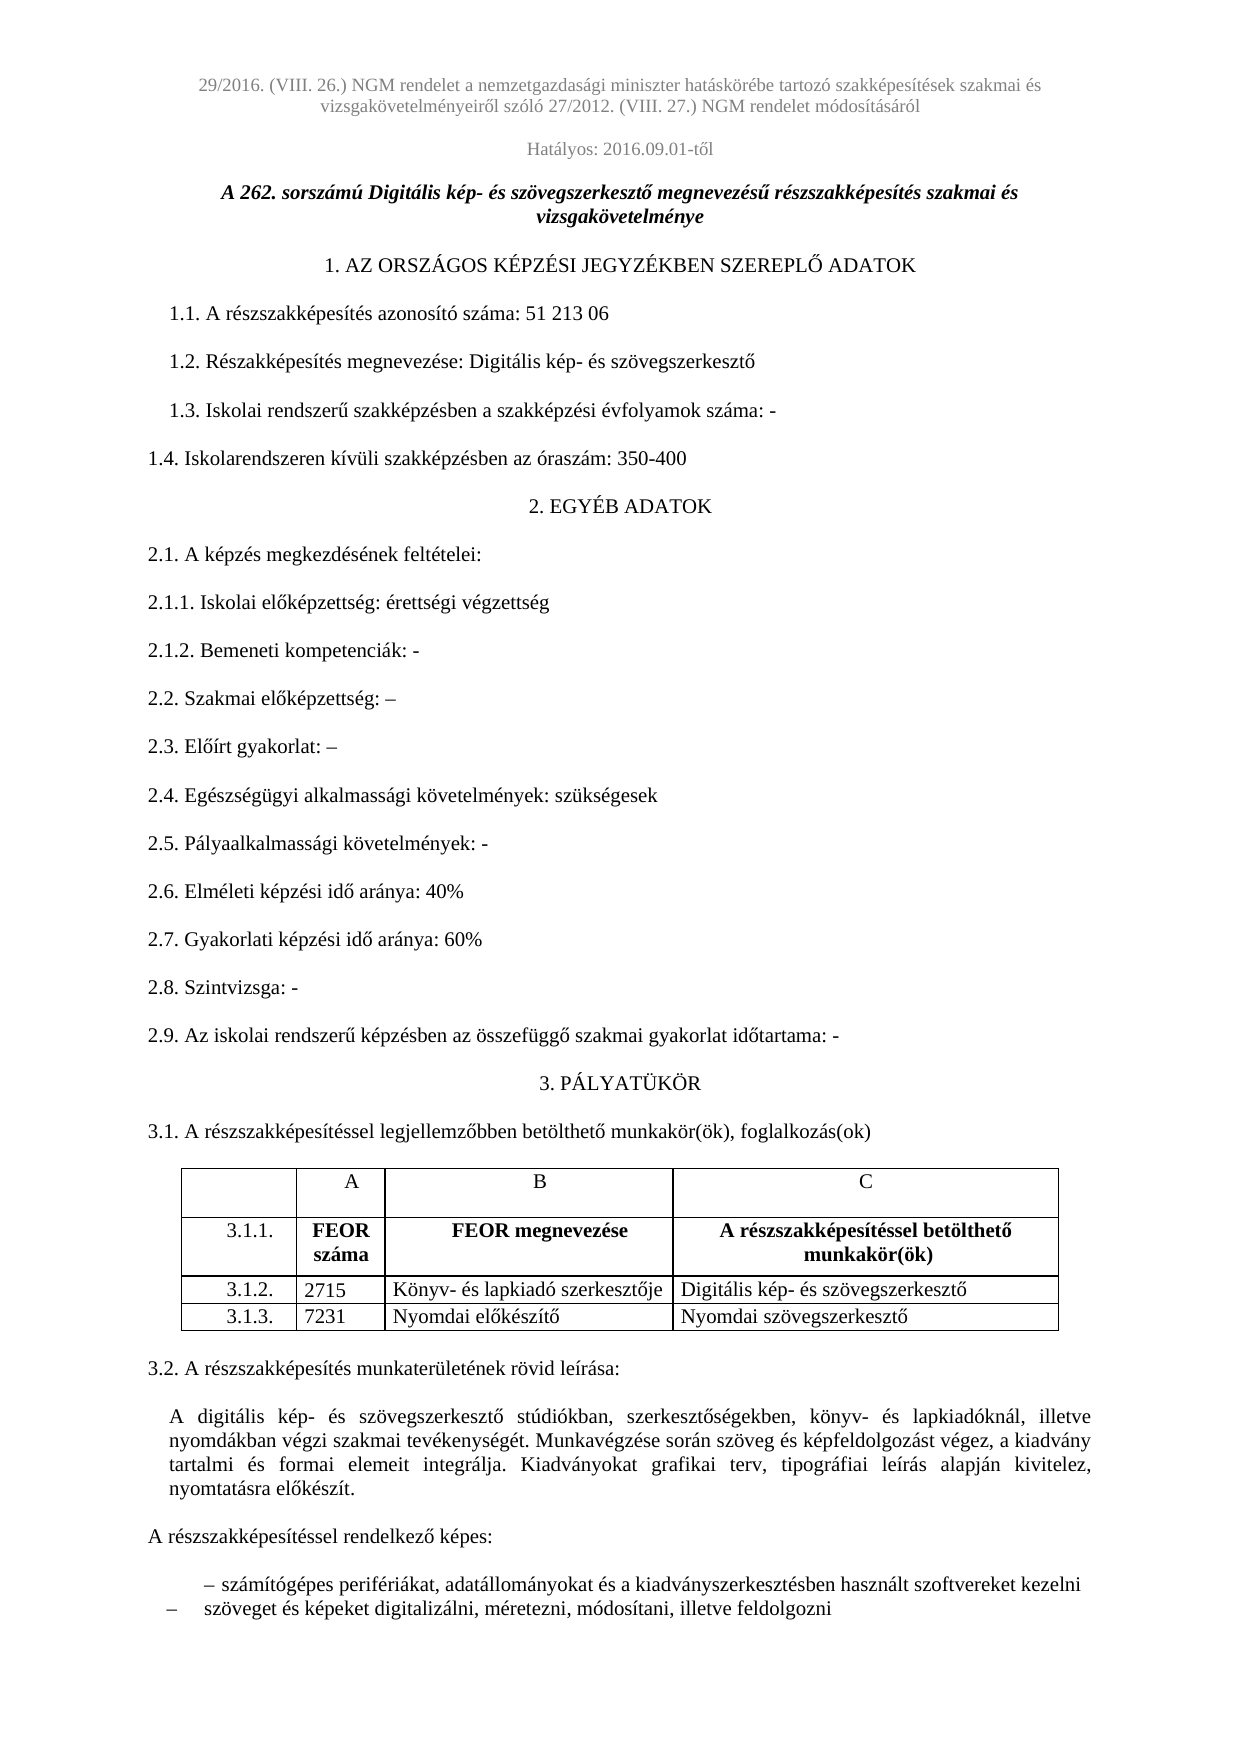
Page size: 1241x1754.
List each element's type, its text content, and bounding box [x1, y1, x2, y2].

table_cell 3.1.3. [182, 1304, 296, 1330]
text 2.6. Elméleti képzési idő aránya: 40% [148, 879, 1093, 903]
table_cell Digitális kép- és szövegszerkesztő [674, 1277, 1058, 1303]
table_cell A részszakképesítéssel betölthető munkakör(ök) [674, 1218, 1058, 1275]
table_header [182, 1169, 296, 1217]
text 2.7. Gyakorlati képzési idő aránya: 60% [148, 927, 1093, 951]
text 3. PÁLYATÜKÖR [148, 1071, 1093, 1095]
text 2. EGYÉB ADATOK [148, 494, 1093, 518]
text 1.1. A részszakképesítés azonosító száma: 51 213 06 [169, 301, 1093, 325]
table_cell FEOR száma [297, 1218, 384, 1275]
text 2.4. Egészségügyi alkalmassági követelmények: szükségesek [148, 783, 1093, 807]
text 2.9. Az iskolai rendszerű képzésben az összefüggő szakmai gyakorlat időtartama: - [148, 1023, 1093, 1047]
text A 262. sorszámú Digitális kép- és szövegszerkesztő megnevezésű részszakképesítés szakmai és vizsgakövetelménye [148, 180, 1093, 228]
text 2.5. Pályaalkalmassági követelmények: - [148, 831, 1093, 855]
table_cell Nyomdai szövegszerkesztő [674, 1304, 1058, 1330]
table_header B [386, 1169, 672, 1217]
table_cell Nyomdai előkészítő [386, 1304, 672, 1330]
table_header C [674, 1169, 1058, 1217]
text 2.2. Szakmai előképzettség: – [148, 686, 1093, 710]
text 2.1.1. Iskolai előképzettség: érettségi végzettség [148, 590, 1093, 614]
text 1.4. Iskolarendszeren kívüli szakképzésben az óraszám: 350-400 [148, 446, 1093, 470]
text 3.2. A részszakképesítés munkaterületének rövid leírása: [148, 1356, 1093, 1379]
text 2.8. Szintvizsga: - [148, 975, 1093, 999]
text 2.1.2. Bemeneti kompetenciák: - [148, 638, 1093, 662]
table_header A [297, 1169, 384, 1217]
text A digitális kép- és szövegszerkesztő stúdiókban, szerkesztőségekben, könyv- és lapkiadóknál, illetve nyomdákban végzi szakmai tevékenységét. Munkavégzése során szöveg és képfeldolgozást végez, a kiadvány tartalmi és formai elemeit integrálja. Kiadványokat grafikai terv, tipográfiai leírás alapján kivitelez, nyomtatásra előkészít. [169, 1404, 1093, 1500]
text 1.3. Iskolai rendszerű szakképzésben a szakképzési évfolyamok száma: - [169, 398, 1093, 422]
table_cell 3.1.1. [182, 1218, 296, 1275]
table_cell 2715 [297, 1277, 384, 1303]
text A részszakképesítéssel rendelkező képes: [148, 1524, 1093, 1548]
table_cell 3.1.2. [182, 1277, 296, 1303]
text 1.2. Részakképesítés megnevezése: Digitális kép- és szövegszerkesztő [169, 349, 1093, 373]
table_cell 7231 [297, 1304, 384, 1330]
text 2.1. A képzés megkezdésének feltételei: [148, 542, 1093, 566]
text 2.3. Előírt gyakorlat: – [148, 734, 1093, 758]
text – számítógépes perifériákat, adatállományokat és a kiadványszerkesztésben használt szoftvereket kezelni [204, 1572, 1093, 1596]
text 3.1. A részszakképesítéssel legjellemzőbben betölthető munkakör(ök), foglalkozás(ok) [148, 1119, 1093, 1143]
table_cell FEOR megnevezése [386, 1218, 672, 1275]
text 1. AZ ORSZÁGOS KÉPZÉSI JEGYZÉKBEN SZEREPLŐ ADATOK [148, 253, 1093, 277]
text – szöveget és képeket digitalizálni, méretezni, módosítani, illetve feldolgozni [166, 1596, 1093, 1620]
table_cell Könyv- és lapkiadó szerkesztője [386, 1277, 672, 1303]
